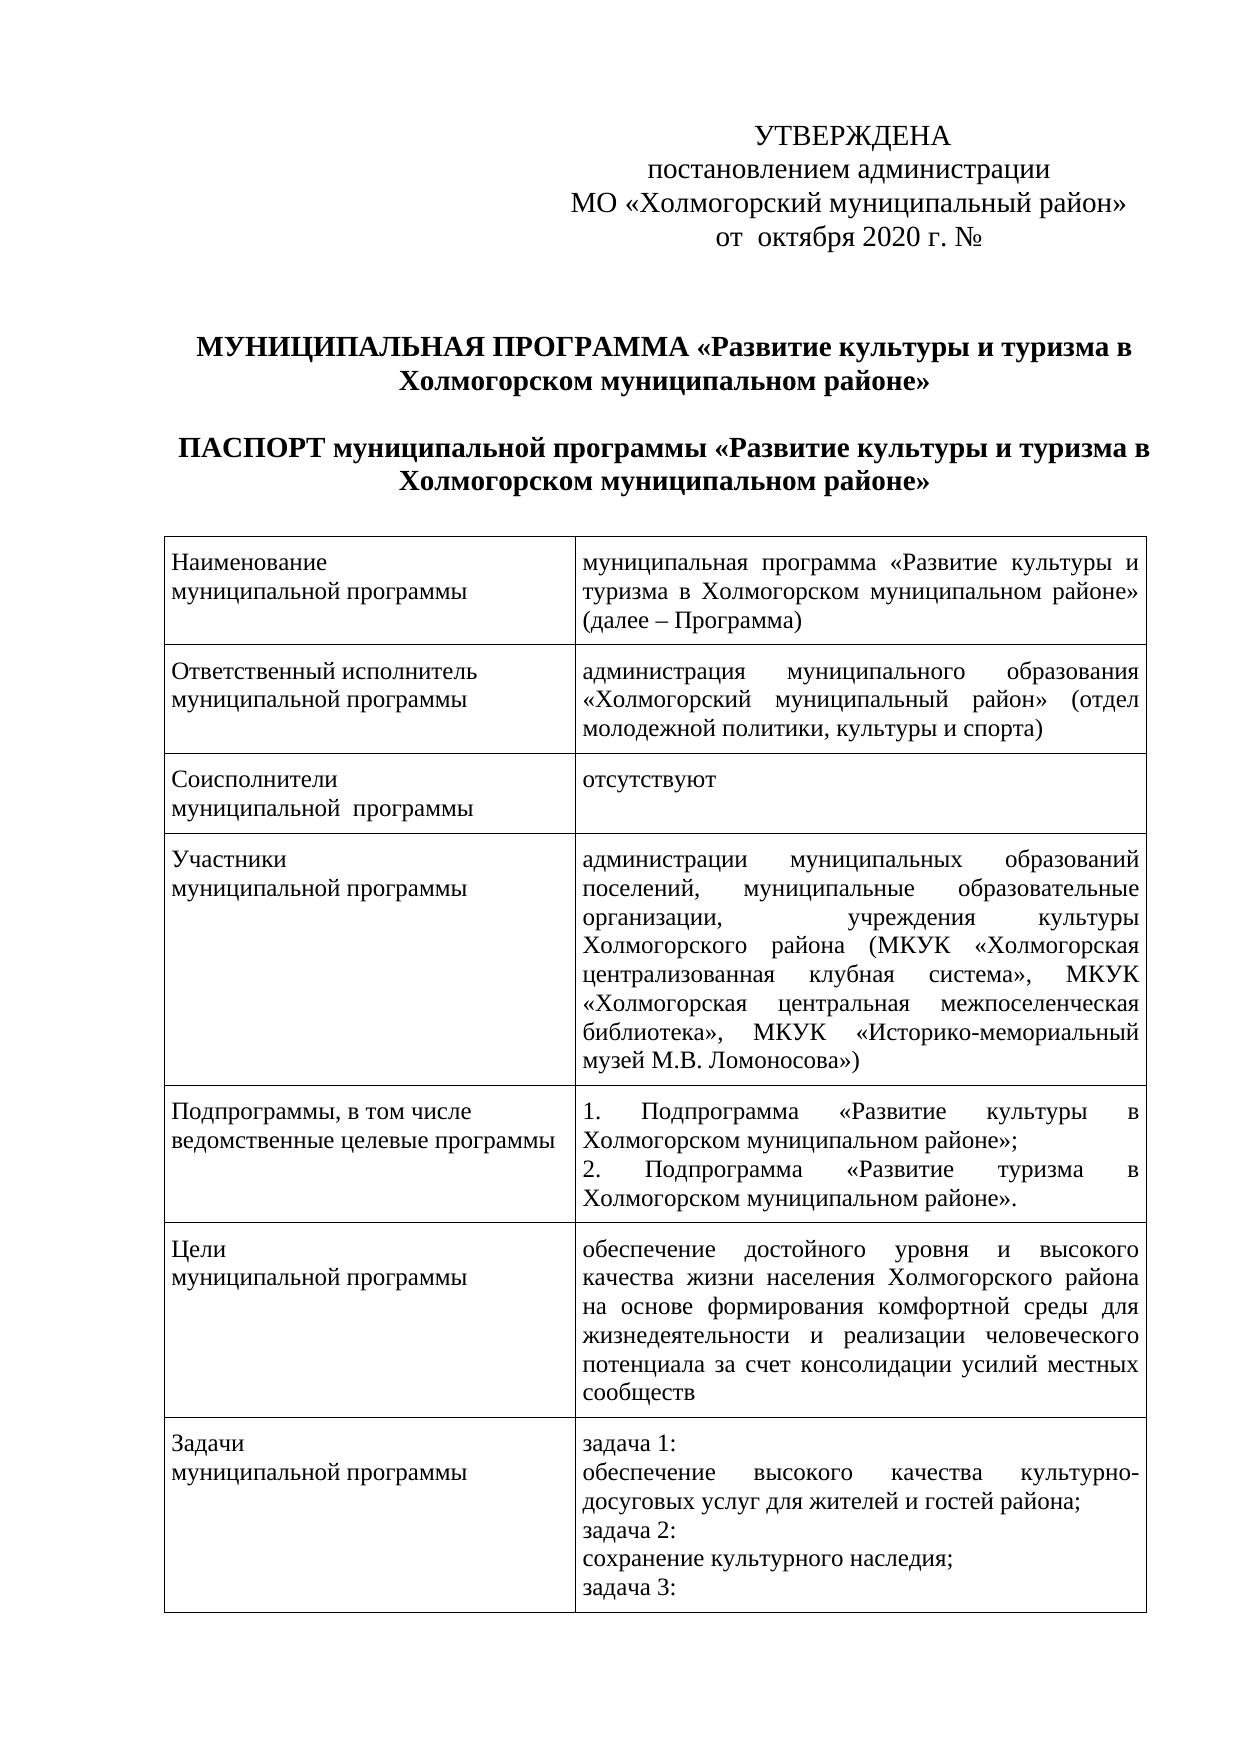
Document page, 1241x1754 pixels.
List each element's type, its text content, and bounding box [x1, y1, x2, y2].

table_cell администрация муниципального образования «Холмогорский муниципальный район» (отдел молодежной политики, культуры и спорта) [576, 645, 1146, 753]
text МО «Холмогорский муниципальный район» [546, 185, 1152, 219]
table_cell Подпрограммы, в том числе ведомственные целевые программы [165, 1086, 575, 1222]
table_cell обеспечение достойного уровня и высокого качества жизни населения Холмогорского района на основе формирования комфортной среды для жизнедеятельности и реализации человеческого потенциала за счет консолидации усилий местных сообществ [576, 1223, 1146, 1417]
table_header Наименование муниципальной программы [165, 537, 575, 644]
text УТВЕРЖДЕНА [546, 118, 1152, 152]
text МУНИЦИПАЛЬНАЯ ПРОГРАММА «Развитие культуры и туризма в Холмогорском муниципальном районе» [177, 329, 1152, 396]
text постановлением администрации [546, 152, 1152, 185]
text от октября 2020 г. № [546, 219, 1152, 252]
table_cell администрации муниципальных образований поселений, муниципальные образовательные организации, учреждения культуры Холмогорского района (МКУК «Холмогорская централизованная клубная система», МКУК «Холмогорская центральная межпоселенческая библиотека», МКУК «Историко-мемориальный музей М.В. Ломоносова») [576, 834, 1146, 1085]
text ПАСПОРТ муниципальной программы «Развитие культуры и туризма в Холмогорском муниципальном районе» [177, 430, 1152, 497]
table_cell 1. Подпрограмма «Развитие культуры в Холмогорском муниципальном районе»; 2. Подпрограмма «Развитие туризма в Холмогорском муниципальном районе». [576, 1086, 1146, 1222]
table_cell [165, 1418, 575, 1612]
table_cell отсутствуют [576, 754, 1146, 832]
table_cell Соисполнители муниципальной программы [165, 754, 575, 832]
table_header муниципальная программа «Развитие культуры и туризма в Холмогорском муниципальном районе» (далее – Программа) [576, 537, 1146, 644]
table_cell Участники муниципальной программы [165, 834, 575, 1085]
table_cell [576, 1418, 1146, 1612]
table_cell Ответственный исполнитель муниципальной программы [165, 645, 575, 753]
table_cell Цели муниципальной программы [165, 1223, 575, 1417]
